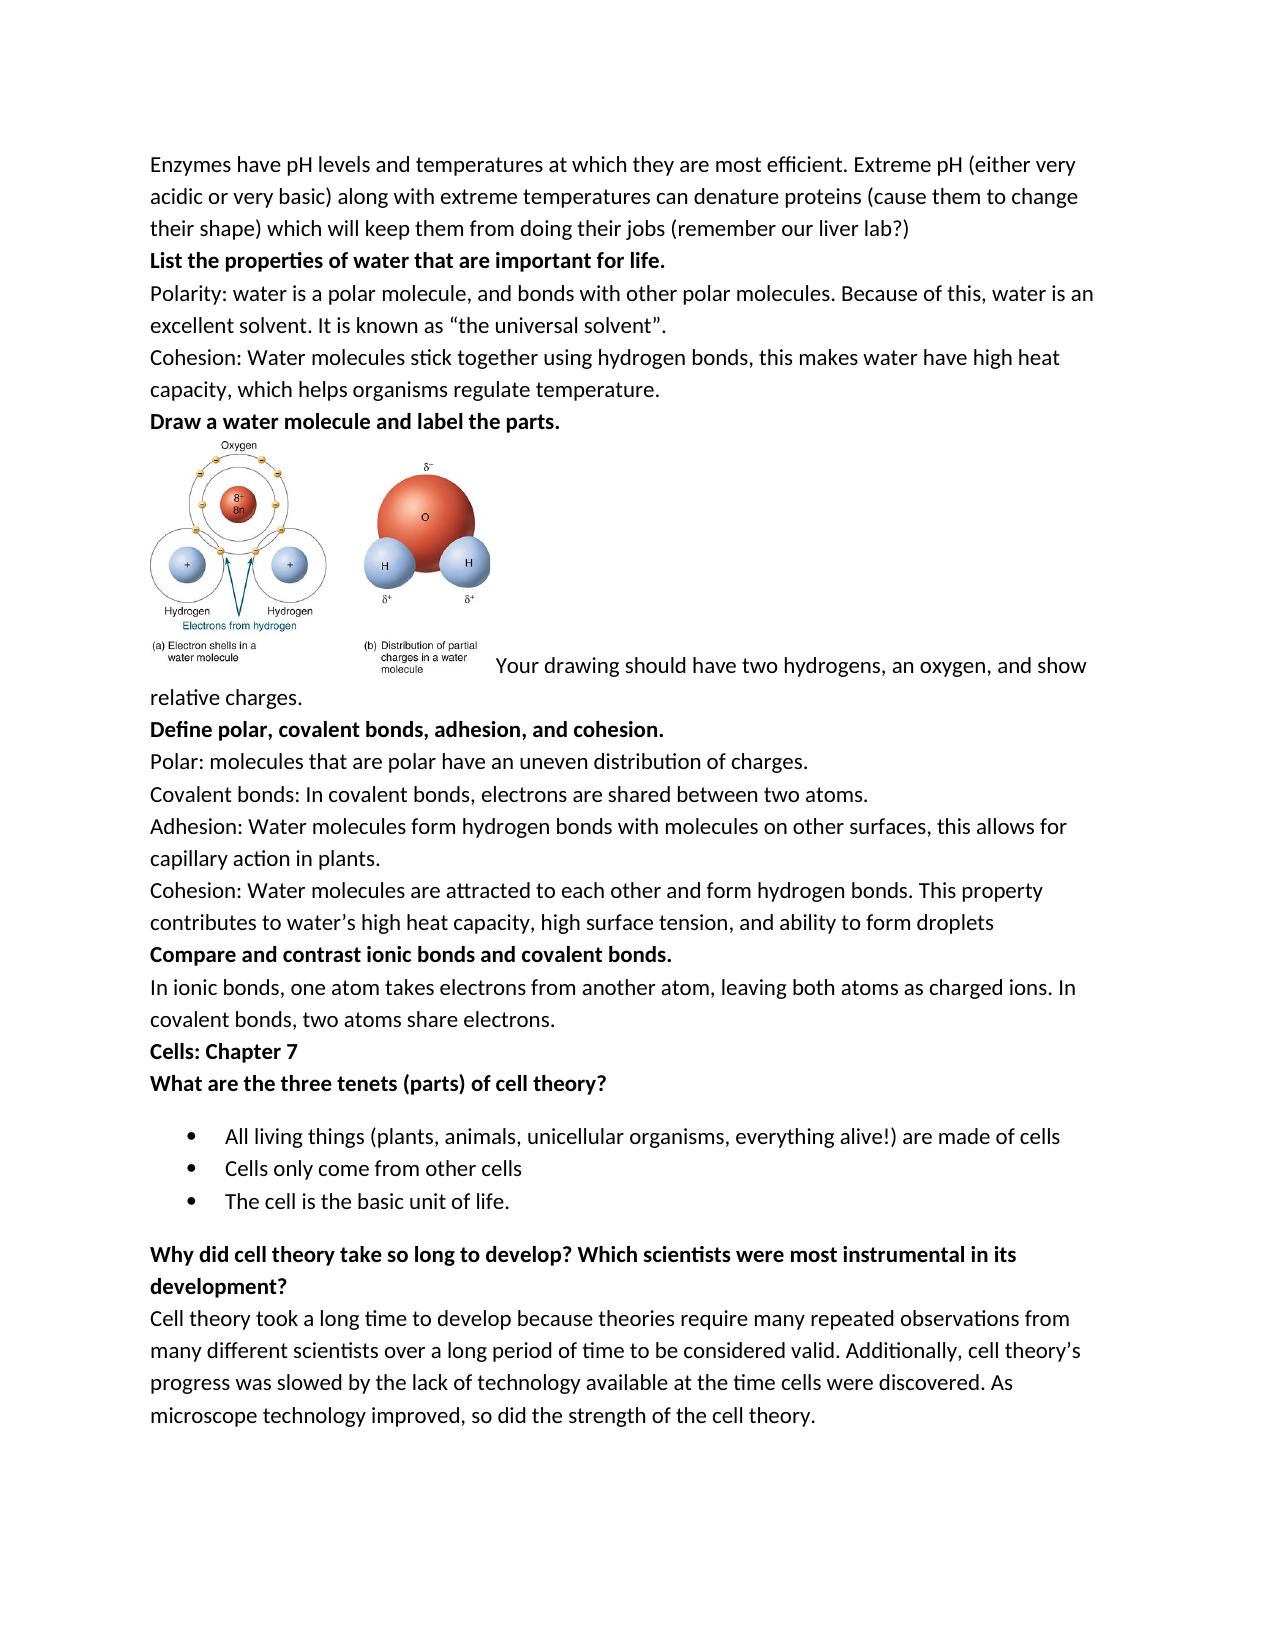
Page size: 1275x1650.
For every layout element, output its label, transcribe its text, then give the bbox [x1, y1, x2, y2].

text Covalent bonds: In covalent bonds, electrons are shared between two atoms. [150, 780, 1125, 808]
list The cell is the basic unit of life. [187, 1187, 1125, 1215]
text Cell theory took a long time to develop because theories require many repeated observations from many different scientists over a long period of time to be considered valid. Additionally, cell theory’s progress was slowed by the lack of technology available at the time cells were discovered. As microscope technology improved, so did the strength of the cell theory. [150, 1304, 1125, 1429]
text Why did cell theory take so long to develop? Which scientists were most instrumental in its development? [150, 1240, 1125, 1300]
text Cells: Chapter 7 [150, 1037, 1125, 1065]
list Cells only come from other cells [187, 1154, 1125, 1183]
text Compare and contrast ionic bonds and covalent bonds. [150, 941, 1125, 969]
text Polar: molecules that are polar have an uneven distribution of charges. [150, 747, 1125, 776]
text Polarity: water is a polar molecule, and bonds with other polar molecules. Because of this, water is an excellent solvent. It is known as “the universal solvent”. [150, 279, 1125, 339]
text In ionic bonds, one atom takes electrons from another atom, leaving both atoms as charged ions. In covalent bonds, two atoms share electrons. [150, 973, 1125, 1033]
text Define polar, covalent bonds, adhesion, and cohesion. [150, 715, 1125, 743]
text What are the three tenets (parts) of cell theory? [150, 1069, 1125, 1097]
list All living things (plants, animals, unicellular organisms, everything alive!) are made of cells [187, 1122, 1125, 1150]
text Draw a water molecule and label the parts. [150, 407, 1125, 436]
text Cohesion: Water molecules are attracted to each other and form hydrogen bonds. This property contributes to water’s high heat capacity, high surface tension, and ability to form droplets [150, 876, 1125, 936]
text List the properties of water that are important for life. [150, 247, 1125, 274]
text Adhesion: Water molecules form hydrogen bonds with molecules on other surfaces, this allows for capillary action in plants. [150, 812, 1125, 872]
text Cohesion: Water molecules stick together using hydrogen bonds, this makes water have high heat capacity, which helps organisms regulate temperature. [150, 343, 1125, 403]
text Enzymes have pH levels and temperatures at which they are most efficient. Extreme pH (either very acidic or very basic) along with extreme temperatures can denature proteins (cause them to change their shape) which will keep them from doing their jobs (remember our liver lab?) [150, 150, 1125, 242]
picture [150, 439, 491, 674]
